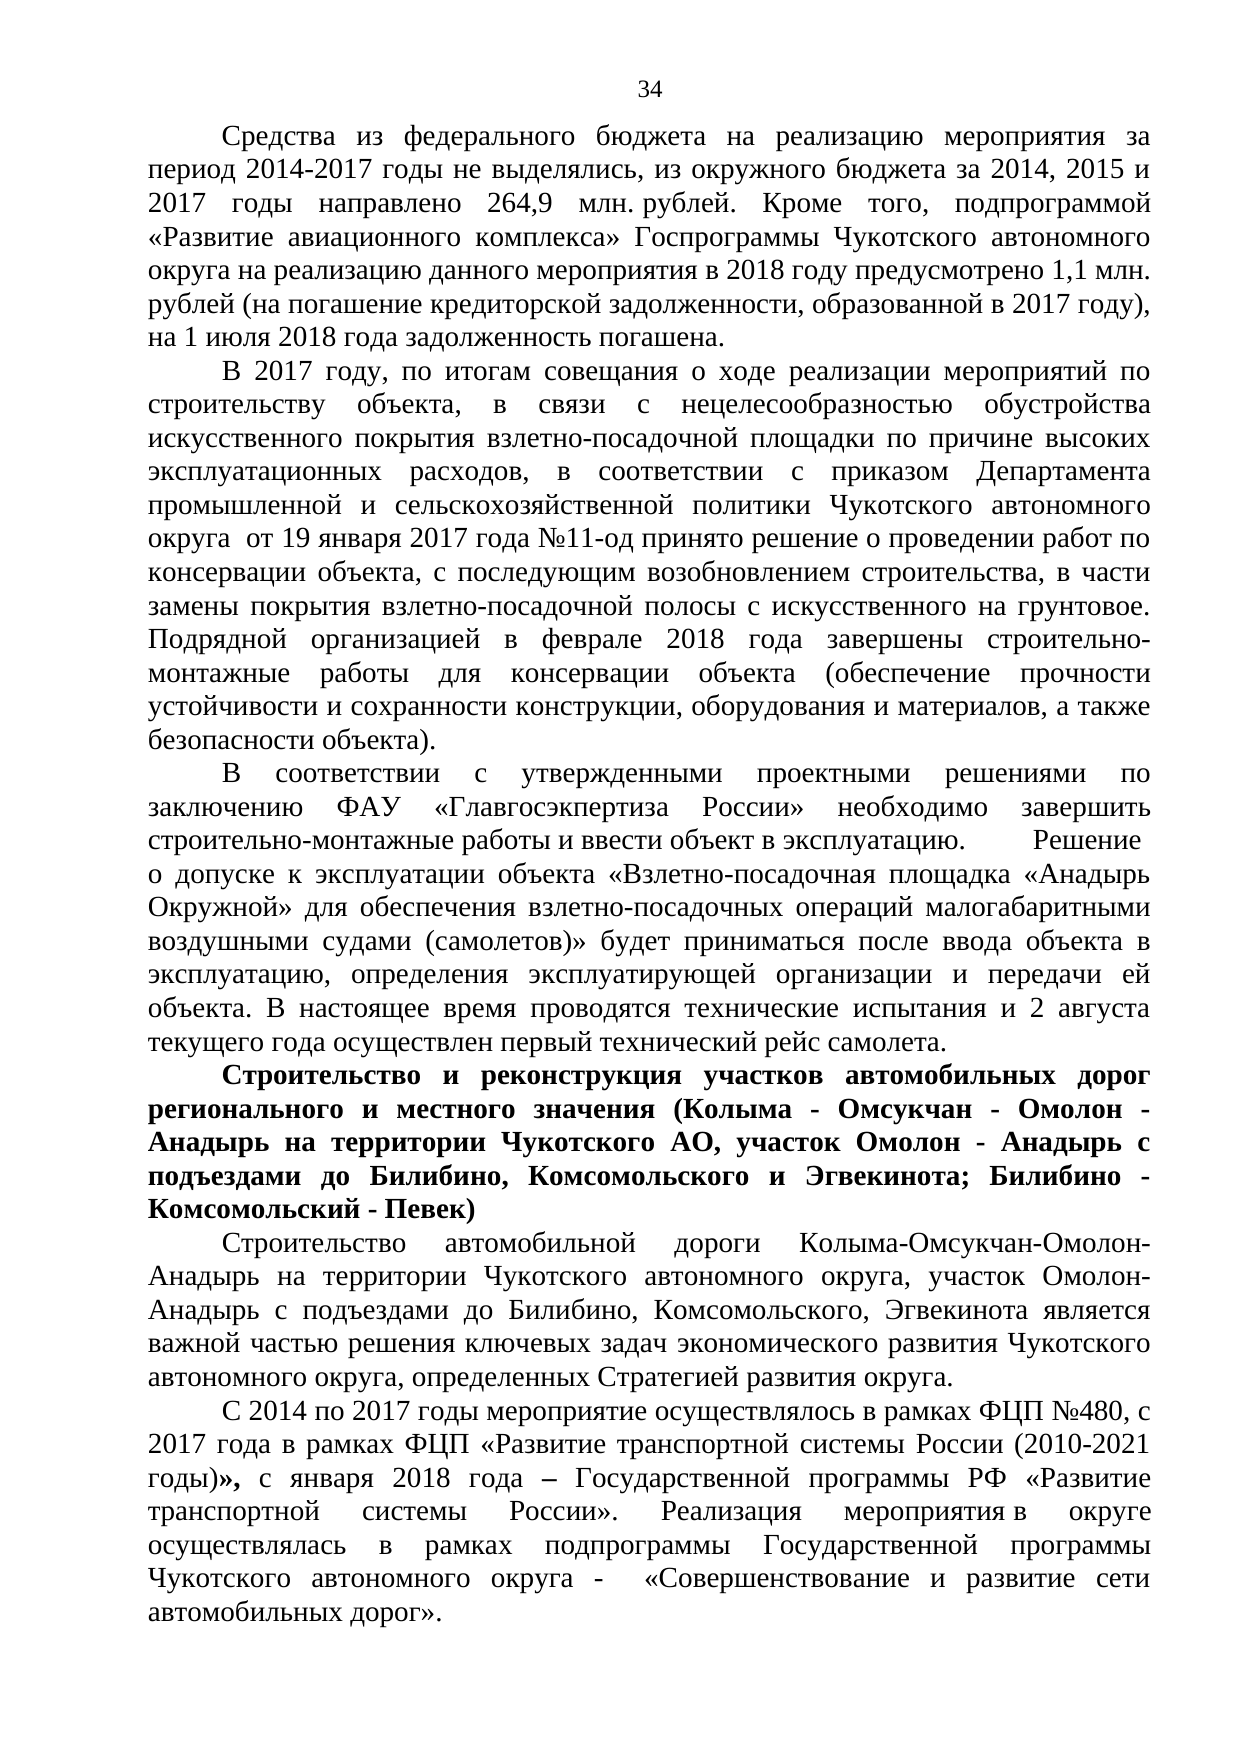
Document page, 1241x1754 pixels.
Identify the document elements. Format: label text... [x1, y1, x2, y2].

text В 2017 году, по итогам совещания о ходе реализации мероприятий по строительству объекта, в связи с нецелесообразностью обустройства искусственного покрытия взлетно-посадочной площадки по причине высоких эксплуатационных расходов, в соответствии с приказом Департамента промышленной и сельскохозяйственной политики Чукотского автономного округа от 19 января 2017 года №11-од принято решение о проведении работ по консервации объекта, с последующим возобновлением строительства, в части замены покрытия взлетно-посадочной полосы с искусственного на грунтовое. Подрядной организацией в феврале 2018 года завершены строительно-монтажные работы для консервации объекта (обеспечение прочности устойчивости и сохранности конструкции, оборудования и материалов, а также безопасности объекта). [148, 353, 1152, 755]
text В соответствии с утвержденными проектными решениями по заключению ФАУ «Главгосэкпертиза России» необходимо завершить строительно-монтажные работы и ввести объект в эксплуатацию. Решение о допуске к эксплуатации объекта «Взлетно-посадочная площадка «Анадырь Окружной» для обеспечения взлетно-посадочных операций малогабаритными воздушными судами (самолетов)» будет приниматься после ввода объекта в эксплуатацию, определения эксплуатирующей организации и передачи ей объекта. В настоящее время проводятся технические испытания и 2 августа текущего года осуществлен первый технический рейс самолета. [148, 755, 1152, 1057]
text Строительство и реконструкция участков автомобильных дорог регионального и местного значения (Колыма - Омсукчан - Омолон - Анадырь на территории Чукотского АО, участок Омолон - Анадырь с подъездами до Билибино, Комсомольского и Эгвекинота; Билибино - Комсомольский - Певек) [148, 1057, 1152, 1225]
text Строительство автомобильной дороги Колыма-Омсукчан-Омолон-Анадырь на территории Чукотского автономного округа, участок Омолон-Анадырь с подъездами до Билибино, Комсомольского, Эгвекинота является важной частью решения ключевых задач экономического развития Чукотского автономного округа, определенных Стратегией развития округа. [148, 1225, 1152, 1393]
subtitle Средства из федерального бюджета на реализацию мероприятия за период 2014-2017 годы не выделялись, из окружного бюджета за 2014, 2015 и 2017 годы направлено 264,9 млн. рублей. Кроме того, подпрограммой «Развитие авиационного комплекса» Госпрограммы Чукотского автономного округа на реализацию данного мероприятия в 2018 году предусмотрено 1,1 млн. рублей (на погашение кредиторской задолженности, образованной в 2017 году), на 1 июля 2018 года задолженность погашена. [148, 118, 1152, 353]
text С 2014 по 2017 годы мероприятие осуществлялось в рамках ФЦП №480, с 2017 года в рамках ФЦП «Развитие транспортной системы России (2010-2021 годы)», с января 2018 года – Государственной программы РФ «Развитие транспортной системы России». Реализация мероприятия в округе осуществлялась в рамках подпрограммы Государственной программы Чукотского автономного округа - «Совершенствование и развитие сети автомобильных дорог». [148, 1393, 1152, 1627]
